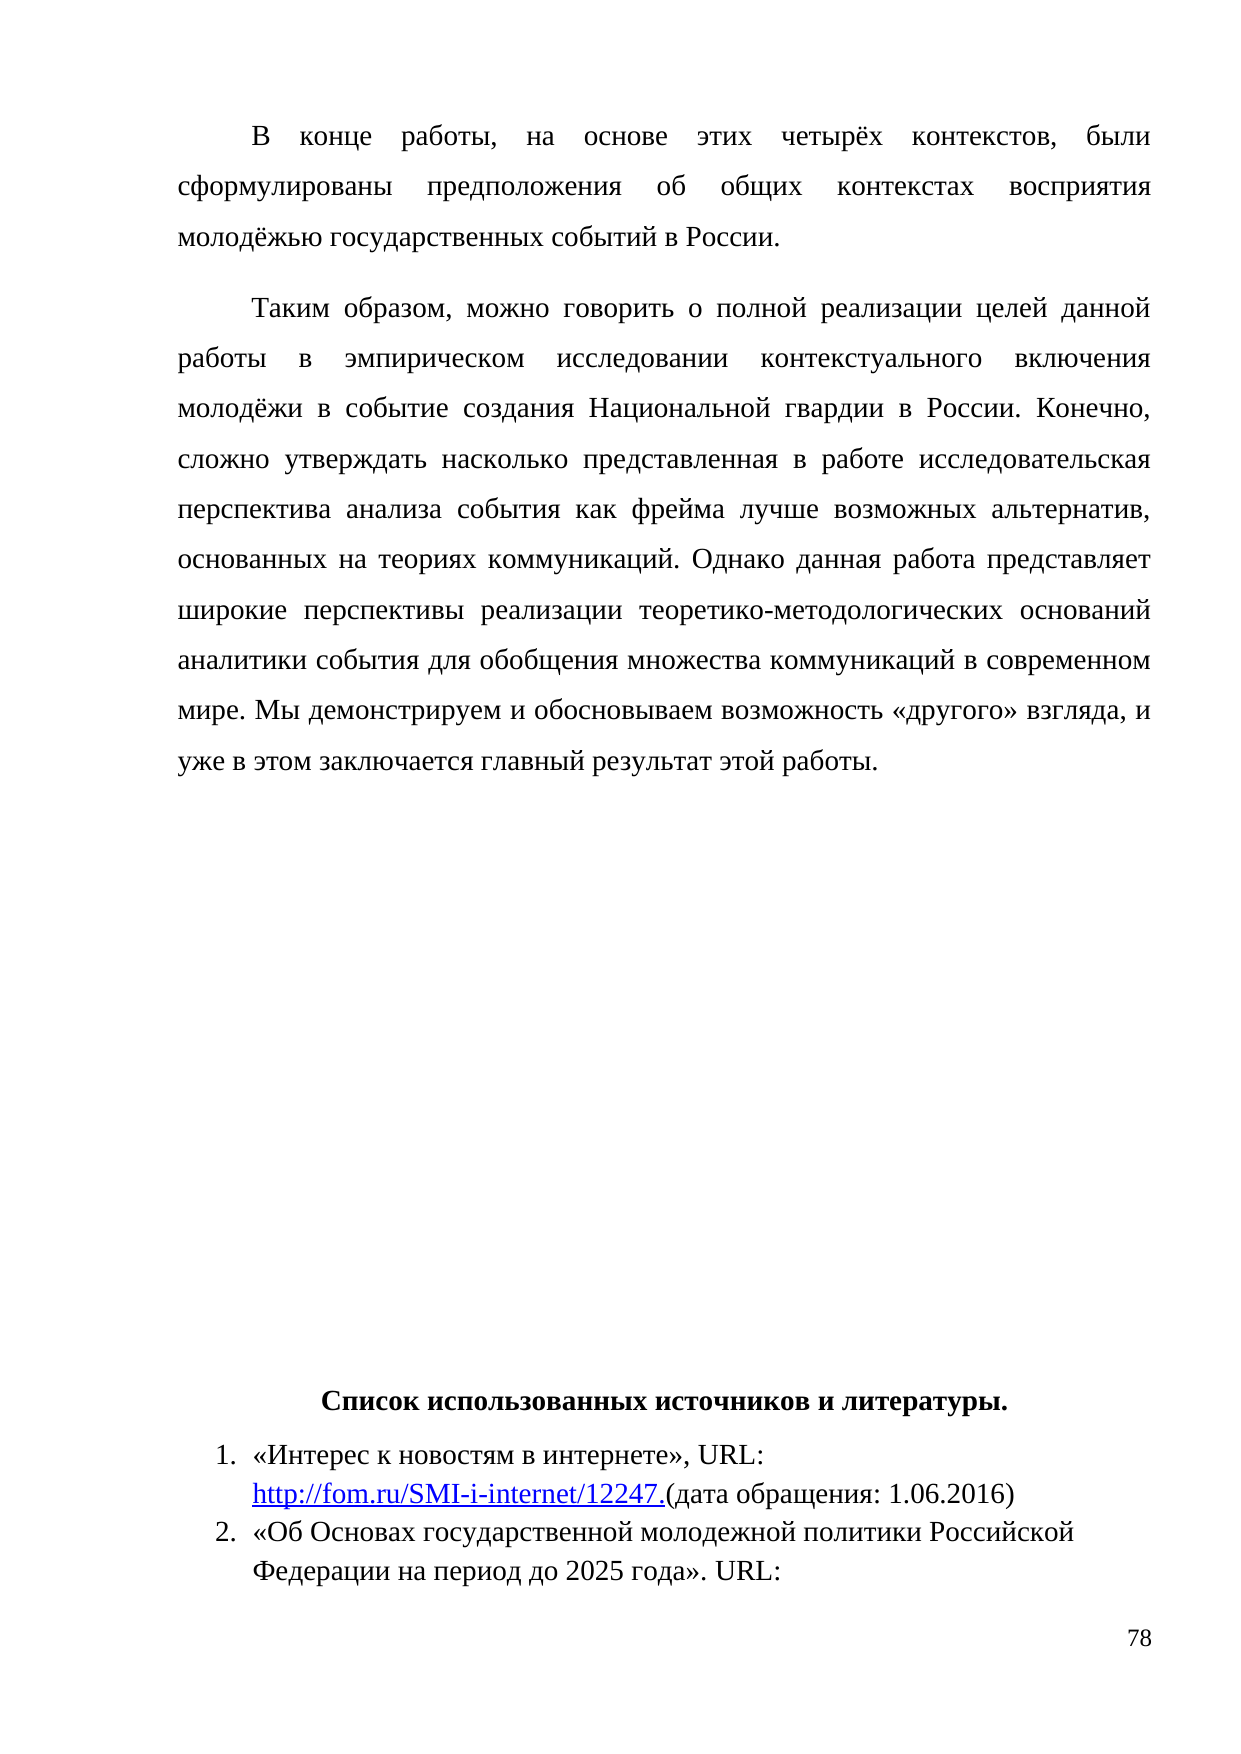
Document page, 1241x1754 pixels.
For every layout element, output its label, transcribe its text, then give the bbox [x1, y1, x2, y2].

list «Интерес к новостям в интернете», URL: http://fom.ru/SMI-i-internet/12247.(дата обращения: 1.06.2016) [215, 1437, 1152, 1509]
text Таким образом, можно говорить о полной реализации целей данной работы в эмпирическом исследовании контекстуального включения молодёжи в событие создания Национальной гвардии в России. Конечно, сложно утверждать насколько представленная в работе исследовательская перспектива анализа события как фрейма лучше возможных альтернатив, основанных на теориях коммуникаций. Однако данная работа представляет широкие перспективы реализации теоретико-методологических оснований аналитики события для обобщения множества коммуникаций в современном мире. Мы демонстрируем и обосновываем возможность «другого» взгляда, и уже в этом заключается главный результат этой работы. [177, 290, 1152, 776]
text Список использованных источников и литературы. [177, 1383, 1152, 1417]
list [215, 1514, 1152, 1587]
text В конце работы, на основе этих четырёх контекстов, были сформулированы предположения об общих контекстах восприятия молодёжью государственных событий в России. [177, 118, 1152, 252]
